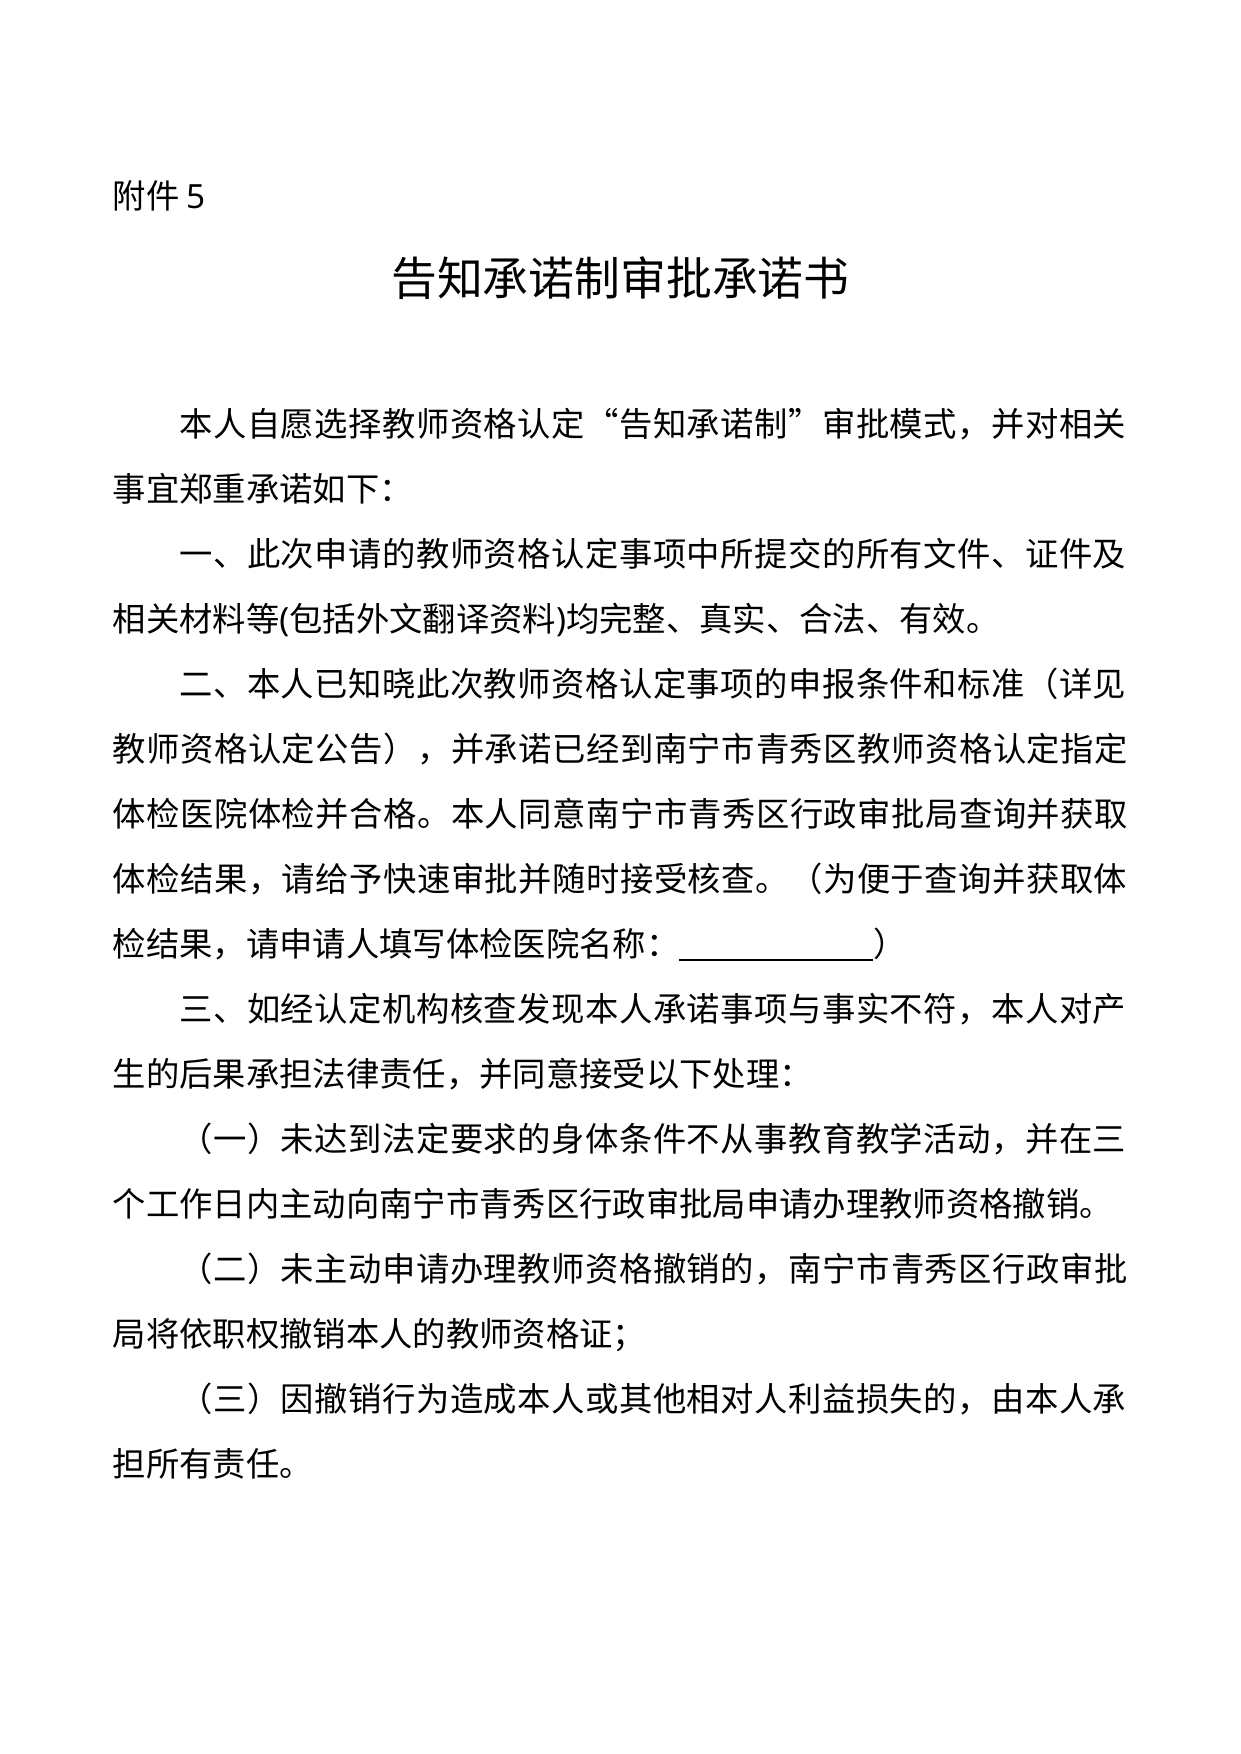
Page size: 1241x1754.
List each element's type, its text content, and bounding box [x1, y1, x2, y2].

text 告知承诺制审批承诺书 [112, 227, 1128, 324]
text （二）未主动申请办理教师资格撤销的，南宁市青秀区行政审批局将依职权撤销本人的教师资格证； [112, 1234, 1128, 1364]
text （三）因撤销行为造成本人或其他相对人利益损失的，由本人承担所有责任。 [112, 1364, 1128, 1494]
text 本人自愿选择教师资格认定“告知承诺制”审批模式，并对相关事宜郑重承诺如下： [112, 389, 1128, 519]
text 二、本人已知晓此次教师资格认定事项的申报条件和标准（详见教师资格认定公告），并承诺已经到南宁市青秀区教师资格认定指定体检医院体检并合格。本人同意南宁市青秀区行政审批局查询并获取体检结果，请给予快速审批并随时接受核查。（为便于查询并获取体检结果，请申请人填写体检医院名称： ） [112, 649, 1128, 974]
text 三、如经认定机构核查发现本人承诺事项与事实不符，本人对产生的后果承担法律责任，并同意接受以下处理： [112, 974, 1128, 1104]
text （一）未达到法定要求的身体条件不从事教育教学活动，并在三个工作日内主动向南宁市青秀区行政审批局申请办理教师资格撤销。 [112, 1104, 1128, 1234]
text 附件5 [112, 162, 1128, 227]
text 一、此次申请的教师资格认定事项中所提交的所有文件、证件及相关材料等(包括外文翻译资料)均完整、真实、合法、有效。 [112, 519, 1128, 649]
